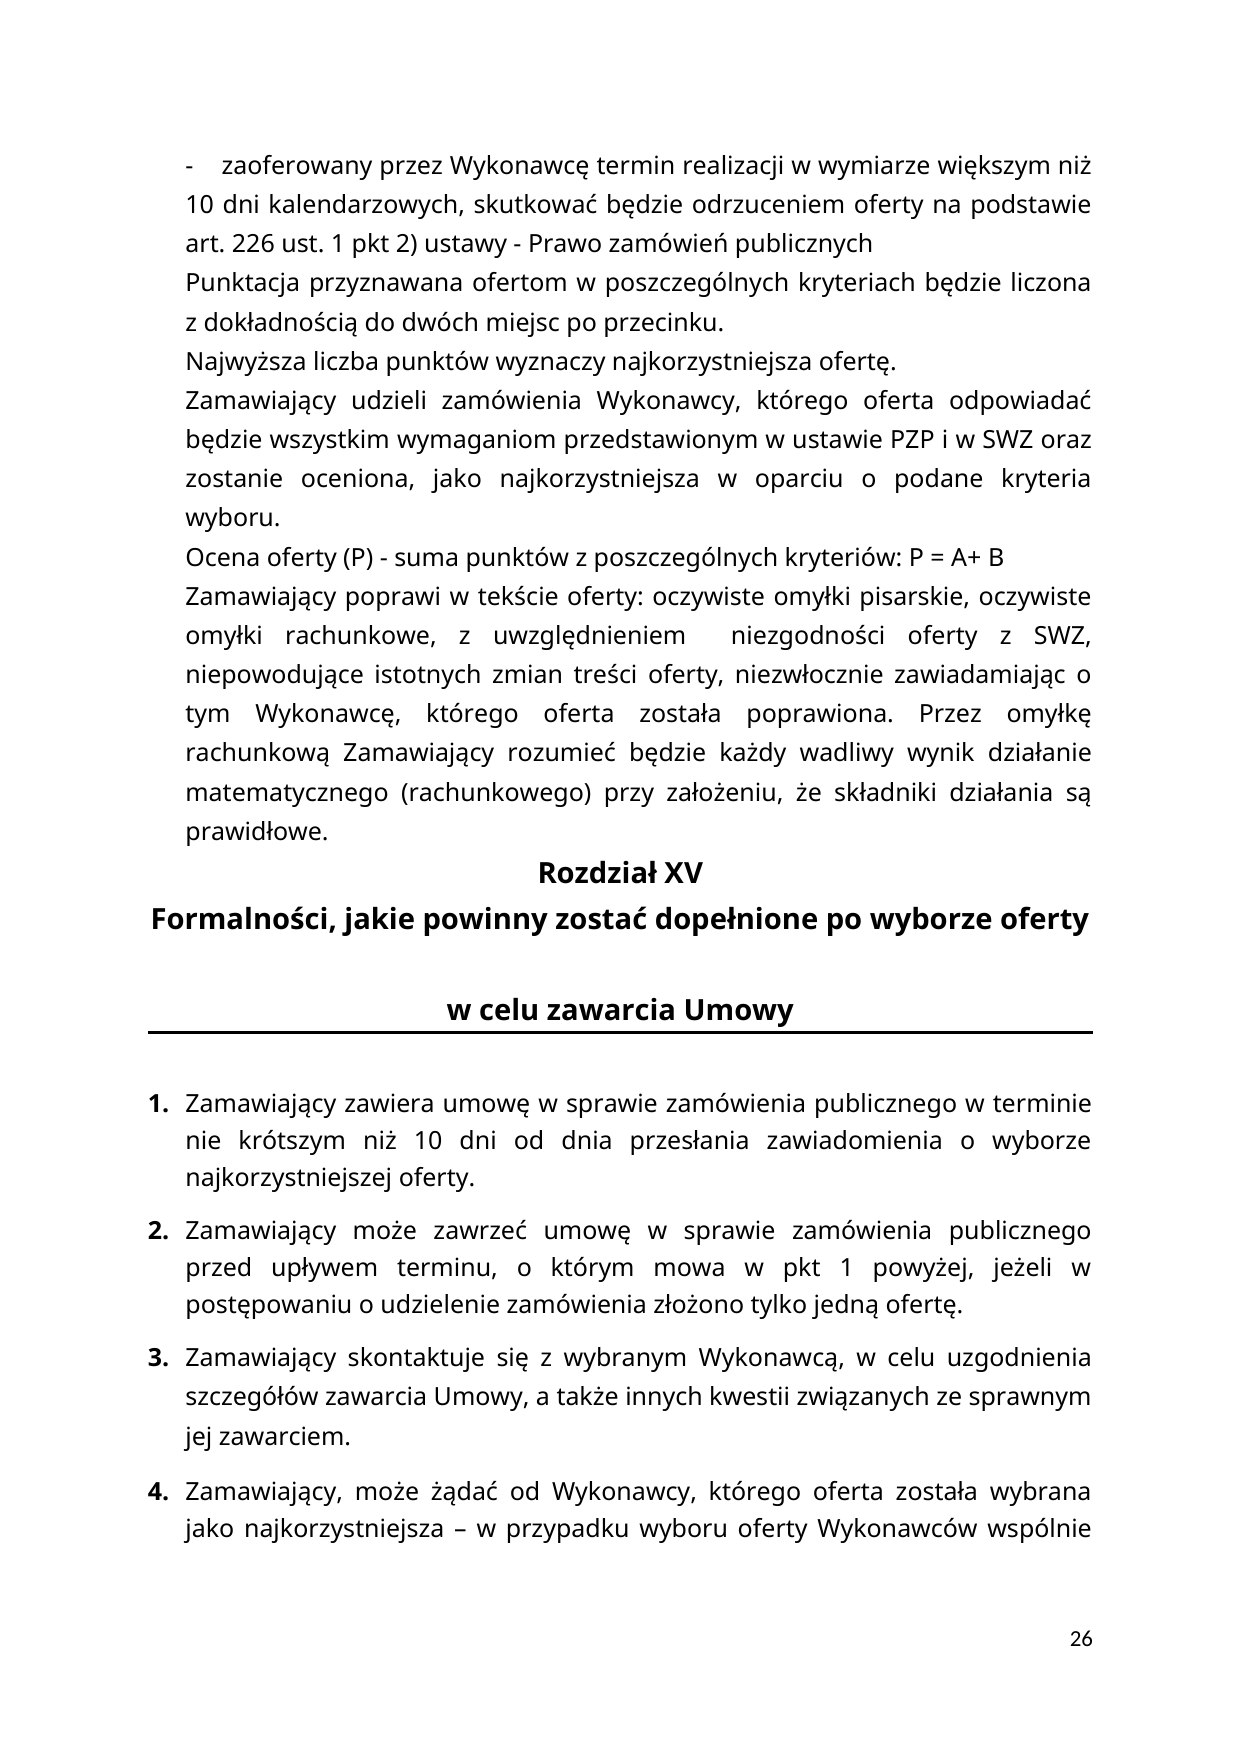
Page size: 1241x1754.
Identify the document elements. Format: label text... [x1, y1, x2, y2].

list Najwyższa liczba punktów wyznaczy najkorzystniejsza ofertę. [185, 343, 1093, 377]
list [148, 1474, 1093, 1545]
list - zaoferowany przez Wykonawcę termin realizacji w wymiarze większym niż 10 dni kalendarzowych, skutkować będzie odrzuceniem oferty na podstawie art. 226 ust. 1 pkt 2) ustawy - Prawo zamówień publicznych [185, 148, 1093, 260]
text Rozdział XV [148, 853, 1093, 892]
list Zamawiający może zawrzeć umowę w sprawie zamówienia publicznego przed upływem terminu, o którym mowa w pkt 1 powyżej, jeżeli w postępowaniu o udzielenie zamówienia złożono tylko jedną ofertę. [148, 1213, 1093, 1321]
list Zamawiający udzieli zamówienia Wykonawcy, którego oferta odpowiadać będzie wszystkim wymaganiom przedstawionym w ustawie PZP i w SWZ oraz zostanie oceniona, jako najkorzystniejsza w oparciu o podane kryteria wyboru. [185, 383, 1093, 534]
list Zamawiający zawiera umowę w sprawie zamówienia publicznego w terminie nie krótszym niż 10 dni od dnia przesłania zawiadomienia o wyborze najkorzystniejszej oferty. [148, 1086, 1093, 1193]
list Ocena oferty (P) - suma punktów z poszczególnych kryteriów: P = A+ B [185, 539, 1093, 573]
list Zamawiający skontaktuje się z wybranym Wykonawcą, w celu uzgodnienia szczegółów zawarcia Umowy, a także innych kwestii związanych ze sprawnym jej zawarciem. [148, 1340, 1093, 1452]
list Zamawiający poprawi w tekście oferty: oczywiste omyłki pisarskie, oczywiste omyłki rachunkowe, z uwzględnieniem niezgodności oferty z SWZ, niepowodujące istotnych zmian treści oferty, niezwłocznie zawiadamiając o tym Wykonawcę, którego oferta została poprawiona. Przez omyłkę rachunkową Zamawiający rozumieć będzie każdy wadliwy wynik działanie matematycznego (rachunkowego) przy założeniu, że składniki działania są prawidłowe. [185, 578, 1093, 847]
list Punktacja przyznawana ofertom w poszczególnych kryteriach będzie liczona z dokładnością do dwóch miejsc po przecinku. [185, 265, 1093, 338]
text Formalności, jakie powinny zostać dopełnione po wyborze oferty w celu zawarcia Umowy [148, 898, 1093, 1031]
